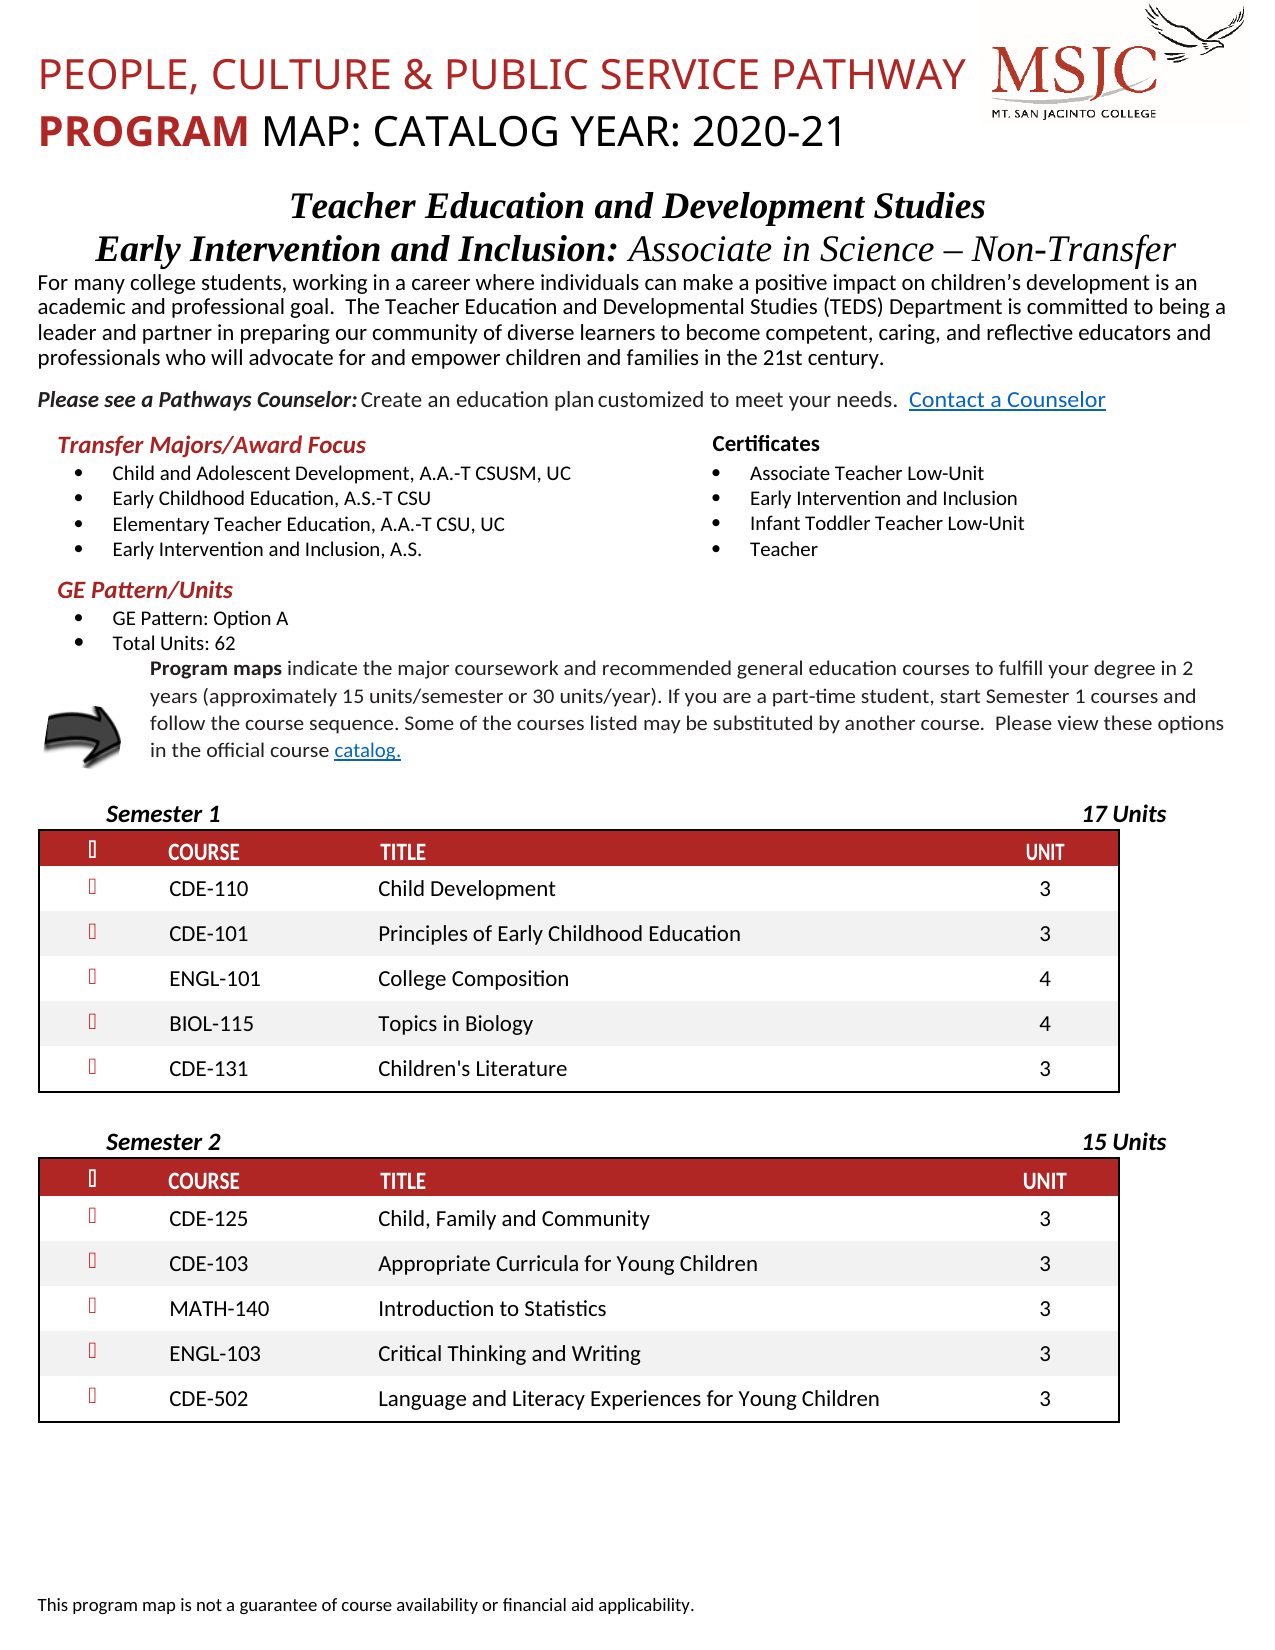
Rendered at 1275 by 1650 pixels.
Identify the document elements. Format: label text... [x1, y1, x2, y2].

text Certificates [712, 429, 1237, 457]
table_cell CDE-103 [157, 1241, 369, 1286]
table_cell CDE-125 [157, 1196, 369, 1241]
table_cell CDE-101 [157, 911, 369, 956]
table_cell Language and Literacy Experiences for Young Children [369, 1376, 981, 1421]
table_cell [40, 1376, 157, 1421]
list Infant Toddler Teacher Low-Unit [712, 511, 1237, 536]
text Early Intervention and Inclusion: Associate in Science – Non-Transfer [37, 227, 1237, 270]
table_cell 3 [981, 911, 1118, 956]
table_cell CDE-131 [157, 1046, 369, 1091]
table_cell Topics in Biology [369, 1001, 981, 1046]
table_cell 4 [981, 956, 1118, 1001]
table_cell [40, 1196, 157, 1241]
text For many college students, working in a career where individuals can make a positive impact on children’s development is an academic and professional goal. The Teacher Education and Developmental Studies (TEDS) Department is committed to being a leader and partner in preparing our community of diverse learners to become competent, caring, and reflective educators and professionals who will advocate for and empower children and families in the 21st century. [37, 270, 1237, 371]
text Program maps indicate the major coursework and recommended general education courses to fulfill your degree in 2 years (approximately 15 units/semester or 30 units/year). If you are a part-time student, start Semester 1 courses and follow the course sequence. Some of the courses listed may be substituted by another course. Please view these options in the official course catalog. [150, 656, 1237, 763]
table_header UNIT [981, 1159, 1118, 1196]
table_cell 3 [981, 1376, 1118, 1421]
table_cell Children's Literature [369, 1046, 981, 1091]
table_cell BIOL-115 [157, 1001, 369, 1046]
subtitle Transfer Majors/Award Focus [57, 429, 600, 460]
table_cell Introduction to Statistics [369, 1286, 981, 1331]
table_cell Child Development [369, 866, 981, 911]
table_header COURSE [157, 1159, 369, 1196]
table_cell 3 [981, 866, 1118, 911]
table_cell Critical Thinking and Writing [369, 1331, 981, 1376]
table_cell ENGL-103 [157, 1331, 369, 1376]
table_cell MATH-140 [157, 1286, 369, 1331]
table_cell Principles of Early Childhood Education [369, 911, 981, 956]
table_header TITLE [369, 1159, 981, 1196]
table_cell 3 [981, 1286, 1118, 1331]
table_cell ENGL-101 [157, 956, 369, 1001]
list Elementary Teacher Education, A.A.-T CSU, UC [75, 511, 600, 536]
text Teacher Education and Development Studies [37, 183, 1237, 227]
list Early Intervention and Inclusion, A.S. [75, 536, 600, 562]
table_cell 3 [981, 1046, 1118, 1091]
table_cell [40, 866, 157, 911]
picture [979, 0, 1252, 126]
list Associate Teacher Low-Unit [712, 460, 1237, 485]
list GE Pattern: Option A [75, 605, 600, 630]
table_header [40, 1159, 157, 1196]
list Early Intervention and Inclusion [712, 485, 1237, 511]
table_cell [40, 1241, 157, 1286]
text Semester 1 17 Units [37, 798, 1237, 829]
table_cell [40, 956, 157, 1001]
table_header [40, 831, 157, 866]
table_cell [40, 1001, 157, 1046]
table_header UNIT [981, 831, 1118, 866]
table_cell 4 [981, 1001, 1118, 1046]
table_header COURSE [157, 831, 369, 866]
table_cell [40, 1286, 157, 1331]
text Semester 2 15 Units [37, 1127, 1237, 1157]
table_cell 3 [981, 1241, 1118, 1286]
text Please see a Pathways Counselor: Create an education plan customized to meet your needs. Contact a Counselor [37, 388, 1237, 413]
table_cell 3 [981, 1331, 1118, 1376]
list Total Units: 62 [75, 630, 600, 656]
table_cell [40, 1331, 157, 1376]
table_cell CDE-110 [157, 866, 369, 911]
table_cell Child, Family and Community [369, 1196, 981, 1241]
table_cell 3 [981, 1196, 1118, 1241]
table_header TITLE [369, 831, 981, 866]
list Teacher [712, 536, 1237, 561]
picture [41, 699, 126, 773]
table_cell [40, 1046, 157, 1091]
table_cell [40, 911, 157, 956]
subtitle GE Pattern/Units [57, 574, 600, 605]
table_cell CDE-502 [157, 1376, 369, 1421]
list Child and Adolescent Development, A.A.-T CSUSM, UC [75, 460, 600, 485]
list Early Childhood Education, A.S.-T CSU [75, 485, 600, 511]
table_cell Appropriate Curricula for Young Children [369, 1241, 981, 1286]
table_cell College Composition [369, 956, 981, 1001]
